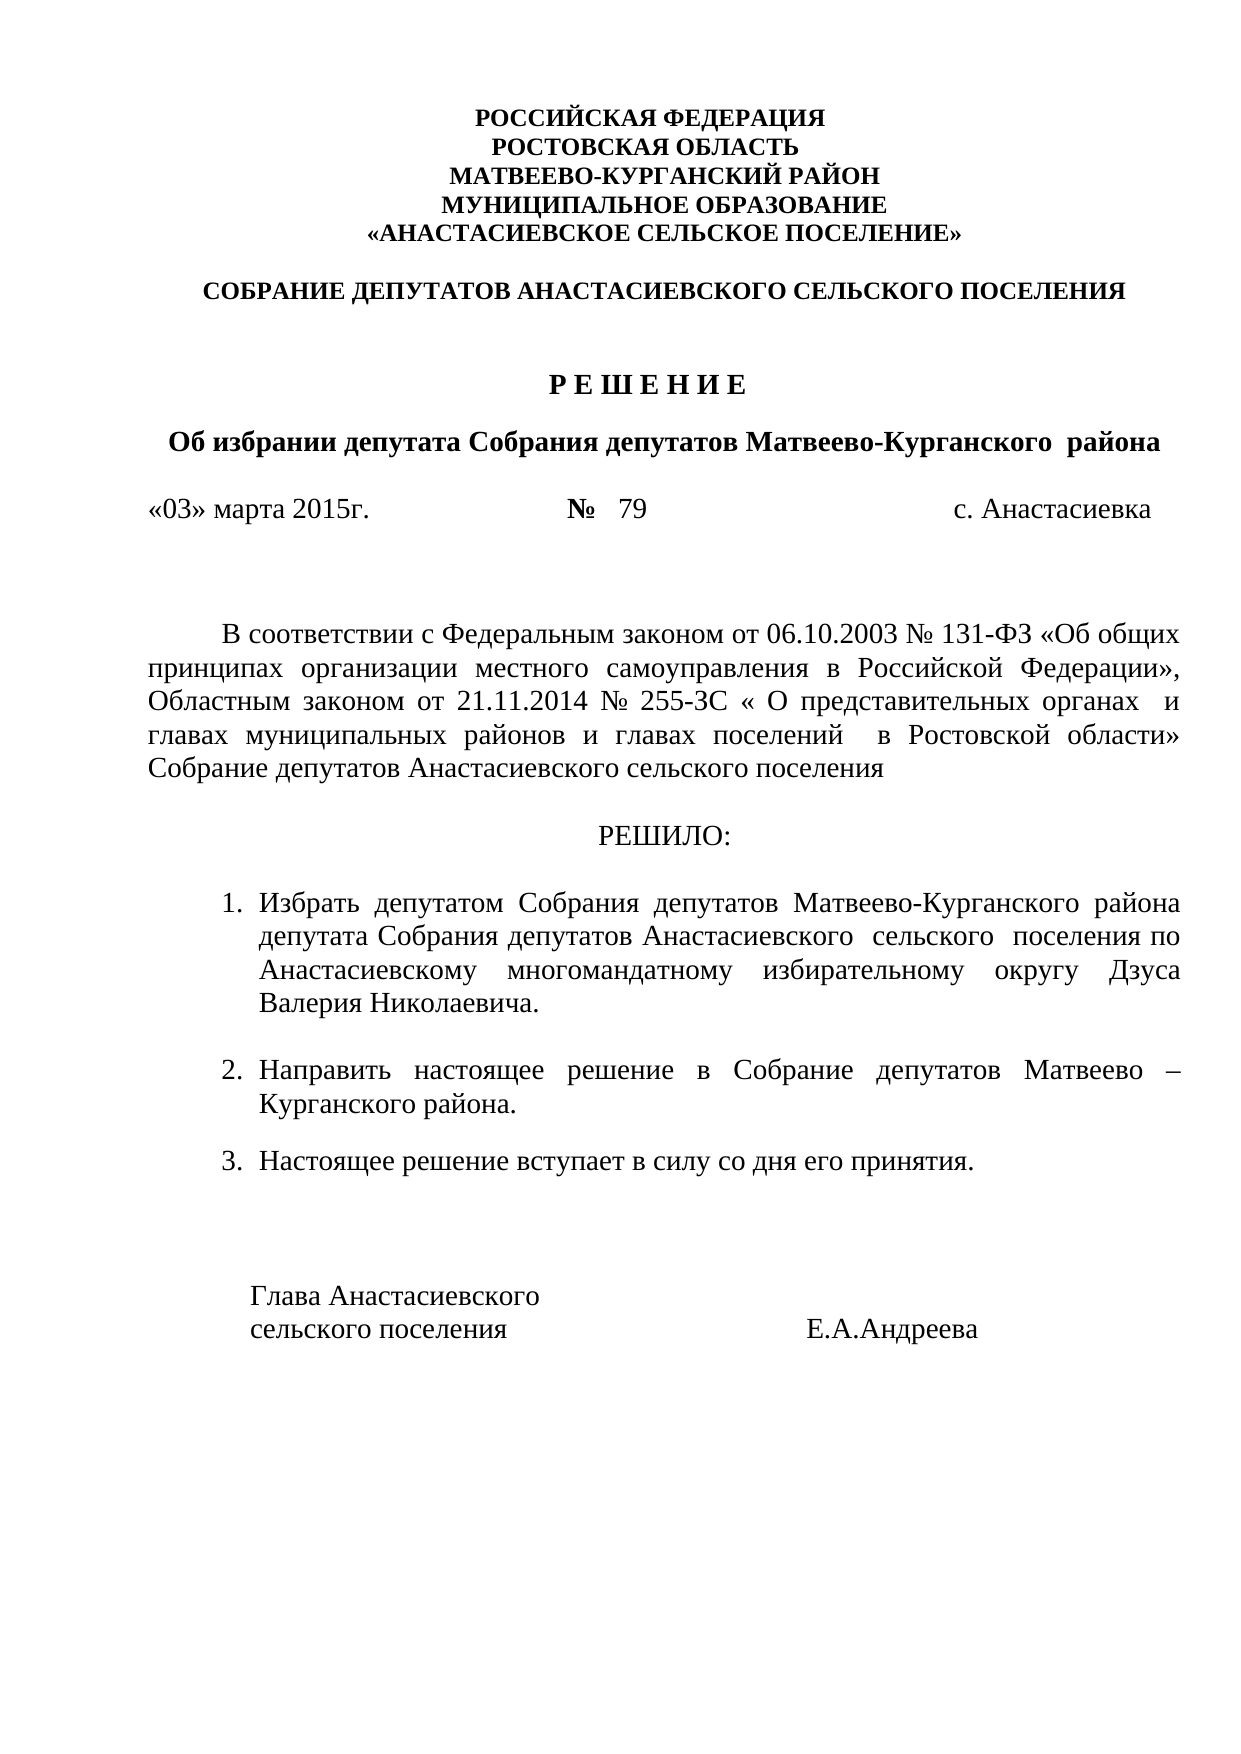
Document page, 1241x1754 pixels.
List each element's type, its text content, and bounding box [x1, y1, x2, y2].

list Избрать депутатом Собрания депутатов Матвеево-Курганского района депутата Собрания депутатов Анастасиевского сельского поселения по Анастасиевскому многомандатному избирательному округу Дзуса Валерия Николаевича. [221, 885, 1181, 1019]
text РОСТОВСКАЯ ОБЛАСТЬ [148, 132, 1181, 161]
text МУНИЦИПАЛЬНОЕ ОБРАЗОВАНИЕ [148, 190, 1181, 218]
text РЕШИЛО: [148, 818, 1181, 851]
text Глава Анастасиевского [148, 1278, 1181, 1311]
text «03» марта 2015г. № 79 с. Анастасиевка [148, 492, 1181, 525]
text Р Е Ш Е Н И Е [148, 367, 1181, 401]
list Направить настоящее решение в Собрание депутатов Матвеево – Курганского района. [221, 1052, 1181, 1119]
list Настоящее решение вступает в силу со дня его принятия. [221, 1143, 1181, 1177]
text «АНАСТАСИЕВСКОЕ СЕЛЬСКОЕ ПОСЕЛЕНИЕ» [148, 218, 1181, 247]
text СОБРАНИЕ ДЕПУТАТОВ АНАСТАСИЕВСКОГО СЕЛЬСКОГО ПОСЕЛЕНИЯ [148, 276, 1181, 305]
text МАТВЕЕВО-КУРГАНСКИЙ РАЙОН [148, 161, 1181, 190]
title РОССИЙСКАЯ ФЕДЕРАЦИЯ [148, 103, 1181, 132]
text Об избрании депутата Собрания депутатов Матвеево-Курганского района [148, 424, 1181, 458]
text В соответствии с Федеральным законом от 06.10.2003 № 131-ФЗ «Об общих принципах организации местного самоуправления в Российской Федерации», Областным законом от 21.11.2014 № 255-ЗС « О представительных органах и главах муниципальных районов и главах поселений в Ростовской области» Собрание депутатов Анастасиевского сельского поселения [148, 616, 1181, 784]
text сельского поселения Е.А.Андреева [148, 1311, 1181, 1345]
